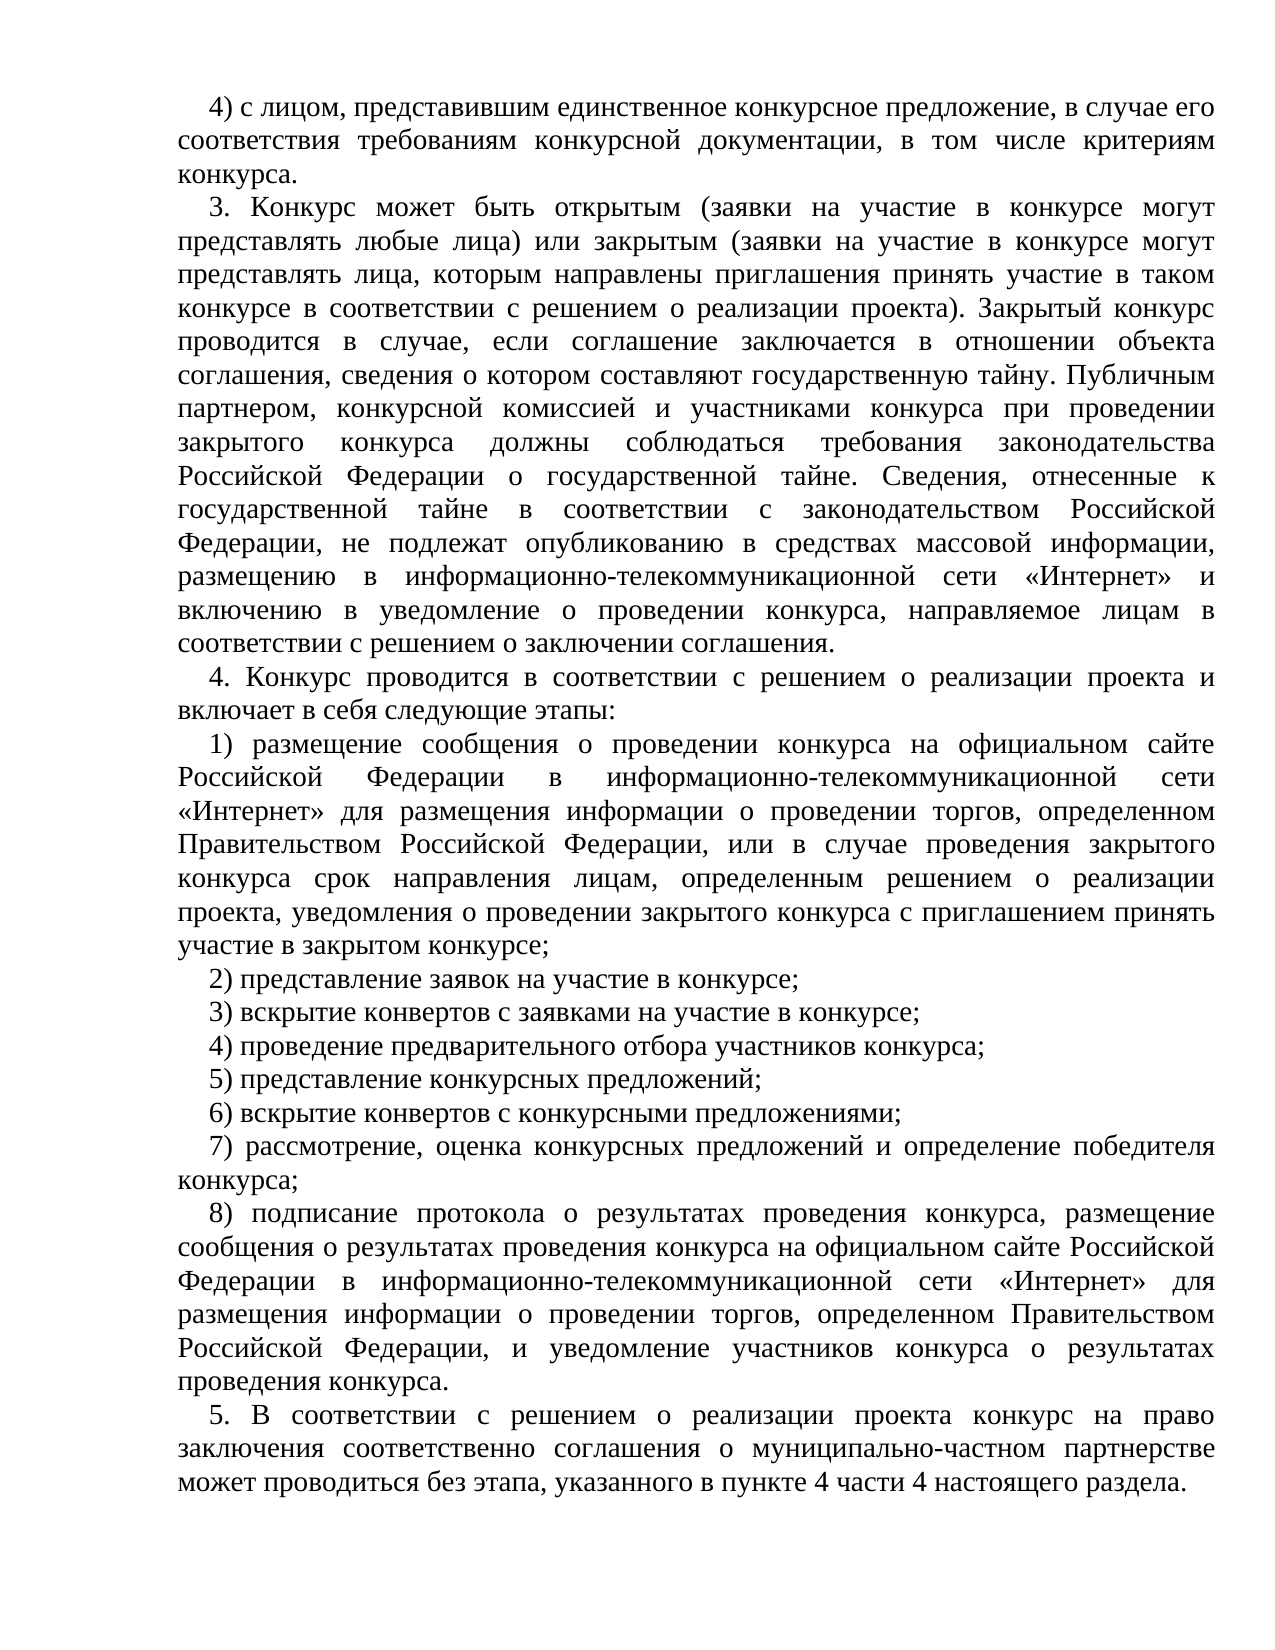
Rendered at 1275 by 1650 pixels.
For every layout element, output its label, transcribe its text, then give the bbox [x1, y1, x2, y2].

text 7) рассмотрение, оценка конкурсных предложений и определение победителя конкурса; [177, 1128, 1216, 1196]
text 5. В соответствии с решением о реализации проекта конкурс на право заключения соответственно соглашения о муниципально-частном партнерстве может проводиться без этапа, указанного в пункте 4 части 4 настоящего раздела. [177, 1397, 1216, 1497]
text 6) вскрытие конвертов с конкурсными предложениями; [177, 1095, 1216, 1128]
text 4) с лицом, представившим единственное конкурсное предложение, в случае его соответствия требованиям конкурсной документации, в том числе критериям конкурса. [177, 89, 1216, 189]
text 3. Конкурс может быть открытым (заявки на участие в конкурсе могут представлять любые лица) или закрытым (заявки на участие в конкурсе могут представлять лица, которым направлены приглашения принять участие в таком конкурсе в соответствии с решением о реализации проекта). Закрытый конкурс проводится в случае, если соглашение заключается в отношении объекта соглашения, сведения о котором составляют государственную тайну. Публичным партнером, конкурсной комиссией и участниками конкурса при проведении закрытого конкурса должны соблюдаться требования законодательства Российской Федерации о государственной тайне. Сведения, отнесенные к государственной тайне в соответствии с законодательством Российской Федерации, не подлежат опубликованию в средствах массовой информации, размещению в информационно-телекоммуникационной сети «Интернет» и включению в уведомление о проведении конкурса, направляемое лицам в соответствии с решением о заключении соглашения. [177, 189, 1216, 659]
text 4) проведение предварительного отбора участников конкурса; [177, 1028, 1216, 1061]
text 4. Конкурс проводится в соответствии с решением о реализации проекта и включает в себя следующие этапы: [177, 659, 1216, 726]
text 3) вскрытие конвертов с заявками на участие в конкурсе; [177, 994, 1216, 1028]
text 2) представление заявок на участие в конкурсе; [177, 961, 1216, 994]
text 5) представление конкурсных предложений; [177, 1061, 1216, 1095]
text 1) размещение сообщения о проведении конкурса на официальном сайте Российской Федерации в информационно-телекоммуникационной сети «Интернет» для размещения информации о проведении торгов, определенном Правительством Российской Федерации, или в случае проведения закрытого конкурса срок направления лицам, определенным решением о реализации проекта, уведомления о проведении закрытого конкурса с приглашением принять участие в закрытом конкурсе; [177, 726, 1216, 961]
text 8) подписание протокола о результатах проведения конкурса, размещение сообщения о результатах проведения конкурса на официальном сайте Российской Федерации в информационно-телекоммуникационной сети «Интернет» для размещения информации о проведении торгов, определенном Правительством Российской Федерации, и уведомление участников конкурса о результатах проведения конкурса. [177, 1196, 1216, 1397]
